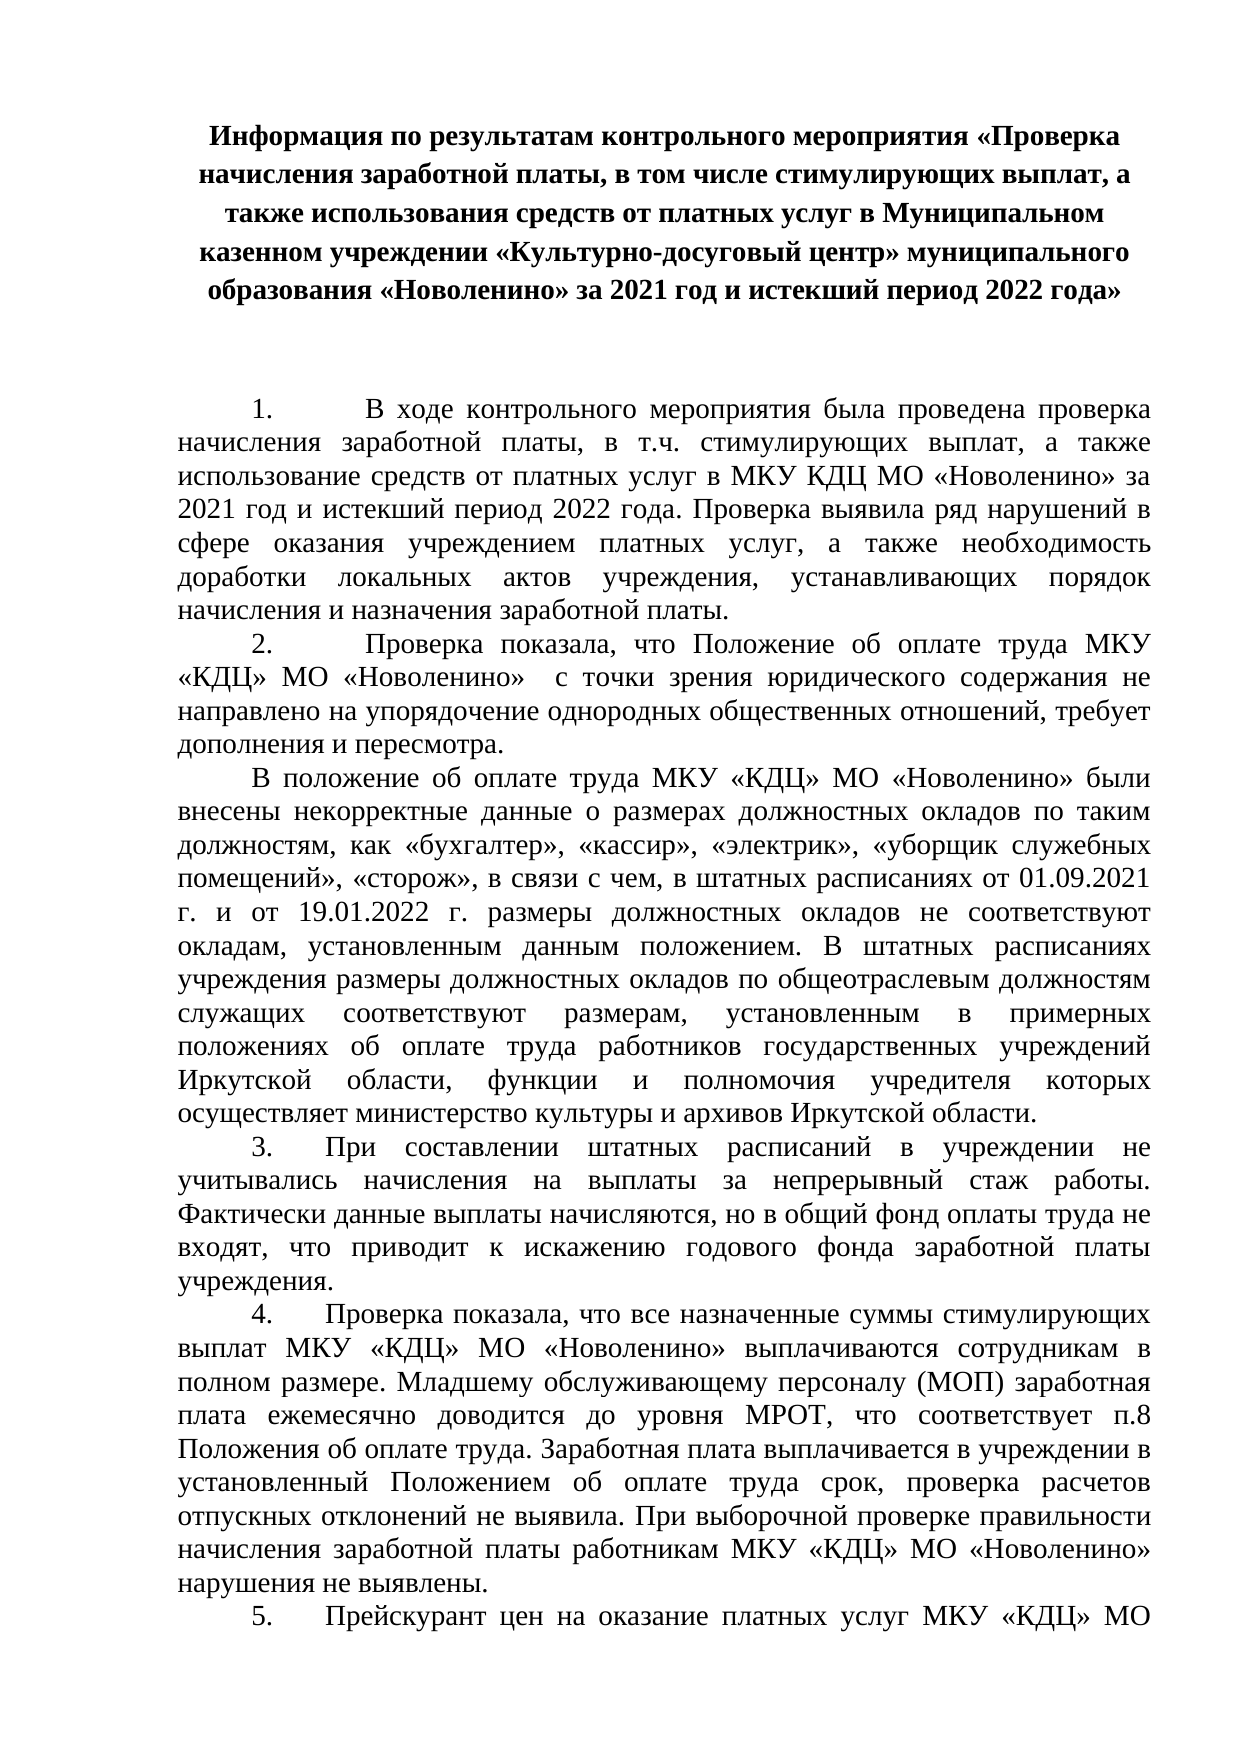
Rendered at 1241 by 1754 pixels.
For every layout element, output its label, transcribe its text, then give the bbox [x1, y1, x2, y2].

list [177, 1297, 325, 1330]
list В ходе контрольного мероприятия была проведена проверка начисления заработной платы, в т.ч. стимулирующих выплат, а также использование средств от платных услуг в МКУ КДЦ МО «Новоленино» за 2021 год и истекший период 2022 года. Проверка выявила ряд нарушений в сфере оказания учреждением платных услуг, а также необходимость доработки локальных актов учреждения, устанавливающих порядок начисления и назначения заработной платы. [177, 391, 1152, 626]
list При составлении штатных расписаний в учреждении не учитывались начисления на выплаты за непрерывный стаж работы. Фактически данные выплаты начисляются, но в общий фонд оплаты труда не входят, что приводит к искажению годового фонда заработной платы учреждения. [177, 1129, 1152, 1297]
text Информация по результатам контрольного мероприятия «Проверка начисления заработной платы, в том числе стимулирующих выплат, а также использования средств от платных услуг в Муниципальном казенном учреждении «Культурно-досуговый центр» муниципального образования «Новоленино» за 2021 год и истекший период 2022 года» [177, 118, 1152, 306]
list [177, 1598, 1152, 1632]
text В положение об оплате труда МКУ «КДЦ» МО «Новоленино» были внесены некорректные данные о размерах должностных окладов по таким должностям, как «бухгалтер», «кассир», «электрик», «уборщик служебных помещений», «сторож», в связи с чем, в штатных расписаниях от 01.09.2021 г. и от 19.01.2022 г. размеры должностных окладов не соответствуют окладам, установленным данным положением. В штатных расписаниях учреждения размеры должностных окладов по общеотраслевым должностям служащих соответствуют размерам, установленным в примерных положениях об оплате труда работников государственных учреждений Иркутской области, функции и полномочия учредителя которых осуществляет министерство культуры и архивов Иркутской области. [177, 760, 1152, 1129]
list Проверка показала, что все назначенные суммы стимулирующих выплат МКУ «КДЦ» МО «Новоленино» выплачиваются сотрудникам в полном размере. Младшему обслуживающему персоналу (МОП) заработная плата ежемесячно доводится до уровня МРОТ, что соответствует п.8 Положения об оплате труда. Заработная плата выплачивается в учреждении в установленный Положением об оплате труда срок, проверка расчетов отпускных отклонений не выявила. При выборочной проверке правильности начисления заработной платы работникам МКУ «КДЦ» МО «Новоленино» нарушения не выявлены. [177, 1431, 1152, 1598]
list Проверка показала, что Положение об оплате труда МКУ «КДЦ» МО «Новоленино» с точки зрения юридического содержания не направлено на упорядочение однородных общественных отношений, требует дополнения и пересмотра. [177, 626, 1152, 760]
